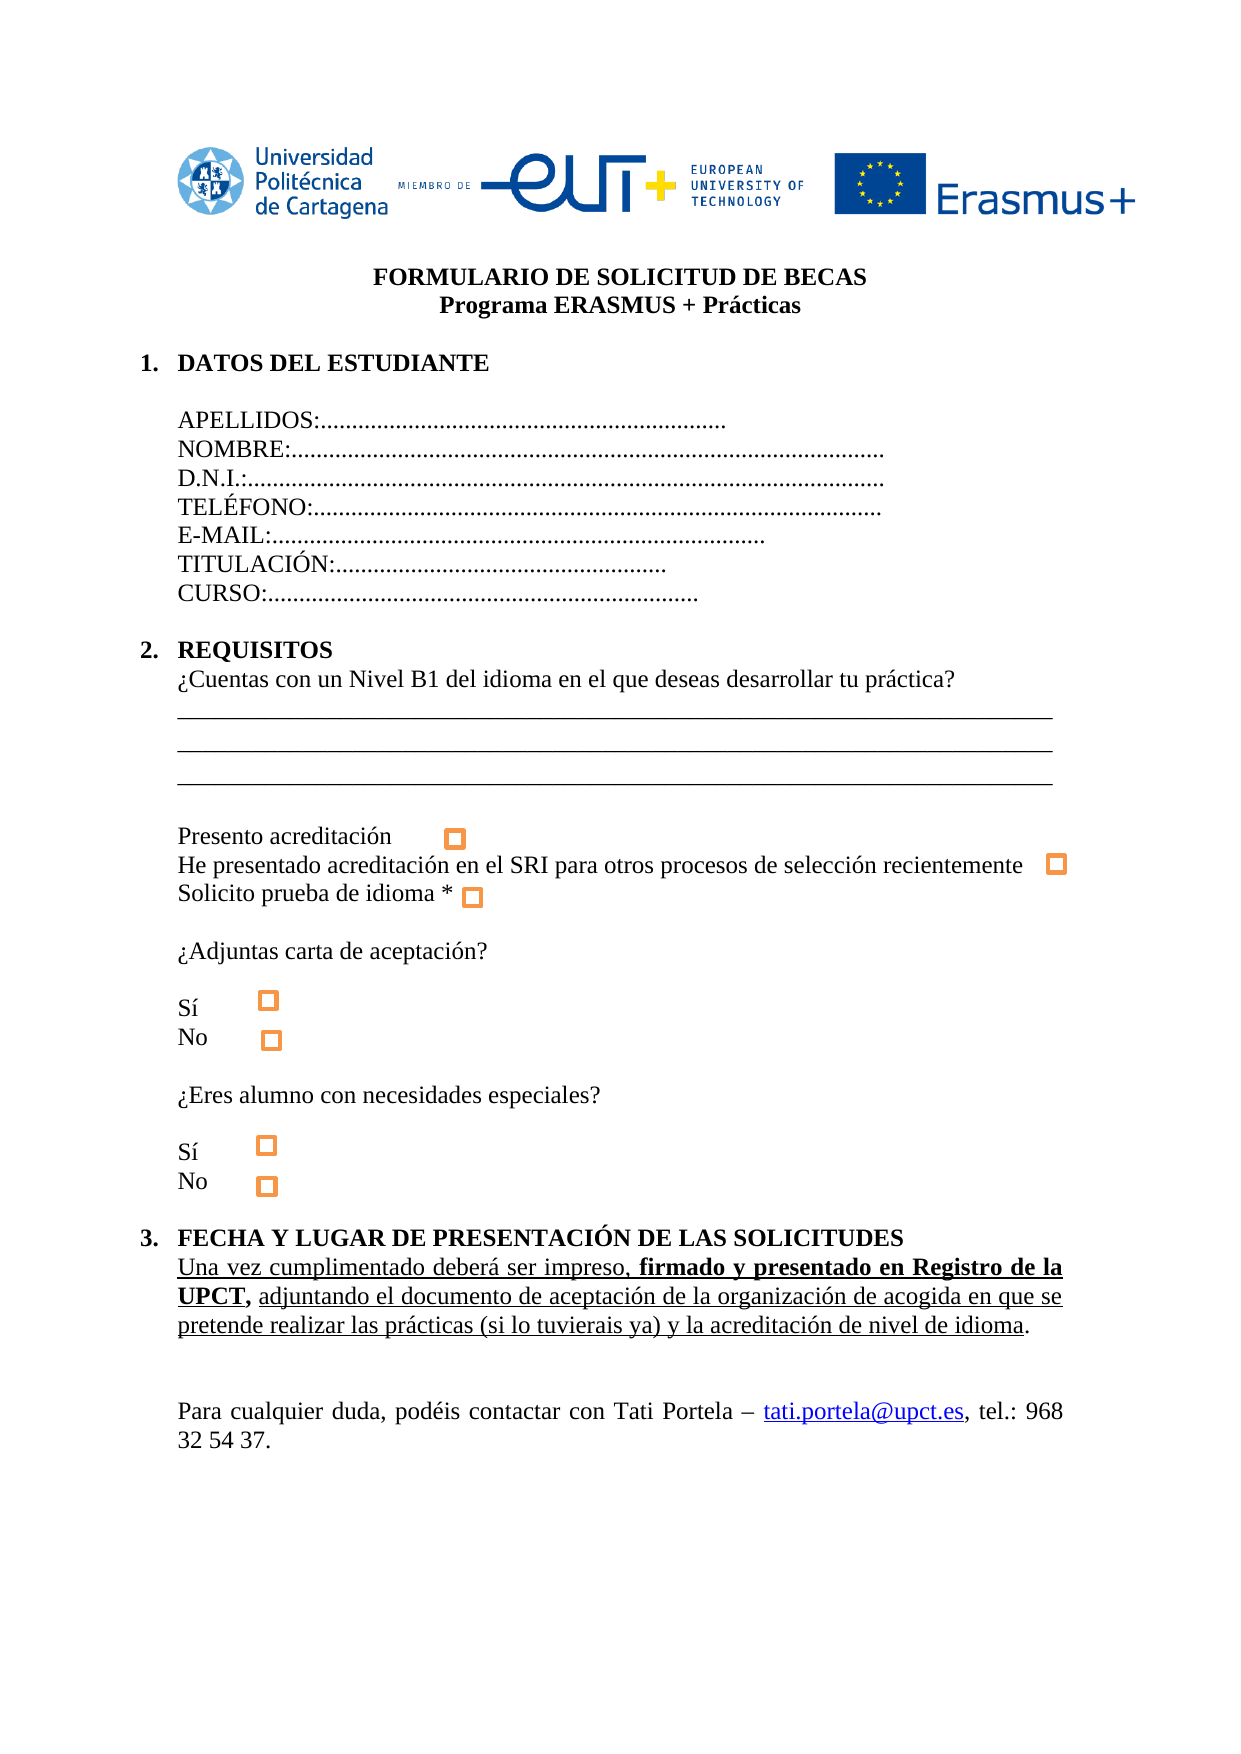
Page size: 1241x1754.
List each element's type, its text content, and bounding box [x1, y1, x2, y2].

text ¿Cuentas con un Nivel B1 del idioma en el que deseas desarrollar tu práctica? [177, 664, 1063, 693]
text Solicito prueba de idioma * [177, 878, 1063, 907]
text CURSO:..................................................................... [177, 578, 1063, 607]
text He presentado acreditación en el SRI para otros procesos de selección recientemente [177, 850, 1063, 878]
text __________________________________________________________________________________________________________________________________________________________________________________________________________________ [177, 693, 1063, 788]
text ¿Adjuntas carta de aceptación? [177, 936, 1063, 965]
text D.N.I.:...................................................................................................... [177, 463, 1063, 492]
text Sí [177, 1137, 1063, 1166]
list REQUISITOS [140, 636, 1063, 664]
text No [177, 1166, 1063, 1195]
text APELLIDOS:................................................................. NOMBRE:............................................................................................... [177, 406, 1063, 463]
picture [834, 153, 1136, 215]
text Presento acreditación [177, 821, 1063, 850]
text TITULACIÓN:..................................................... [177, 549, 1063, 578]
text Programa ERASMUS + Prácticas [177, 291, 1063, 319]
text TELÉFONO:........................................................................................... [177, 492, 1063, 521]
text No [177, 1022, 1063, 1051]
text Una vez cumplimentado deberá ser impreso, firmado y presentado en Registro de la UPCT, adjuntando el documento de aceptación de la organización de acogida en que se pretende realizar las prácticas (si lo tuvierais ya) y la acreditación de nivel de idioma. [177, 1279, 1063, 1338]
text FORMULARIO DE SOLICITUD DE BECAS [177, 262, 1063, 291]
text ¿Eres alumno con necesidades especiales? [177, 1080, 1063, 1108]
picture [177, 147, 804, 219]
list FECHA Y LUGAR DE PRESENTACIÓN DE LAS SOLICITUDES [140, 1223, 1063, 1252]
text Una vez cumplimentado deberá ser impreso, firmado y presentado en Registro de la UPCT, adjuntando el documento de aceptación de la organización de acogida en que se pretende realizar las prácticas (si lo tuvierais ya) y la acreditación de nivel de idioma. [177, 1252, 1063, 1277]
text Para cualquier duda, podéis contactar con Tati Portela – tati.portela@upct.es, tel.: 968 32 54 37. [177, 1396, 1063, 1453]
text E-MAIL:............................................................................... [177, 521, 1063, 549]
text Sí [177, 993, 1063, 1022]
list DATOS DEL ESTUDIANTE [140, 348, 1063, 377]
